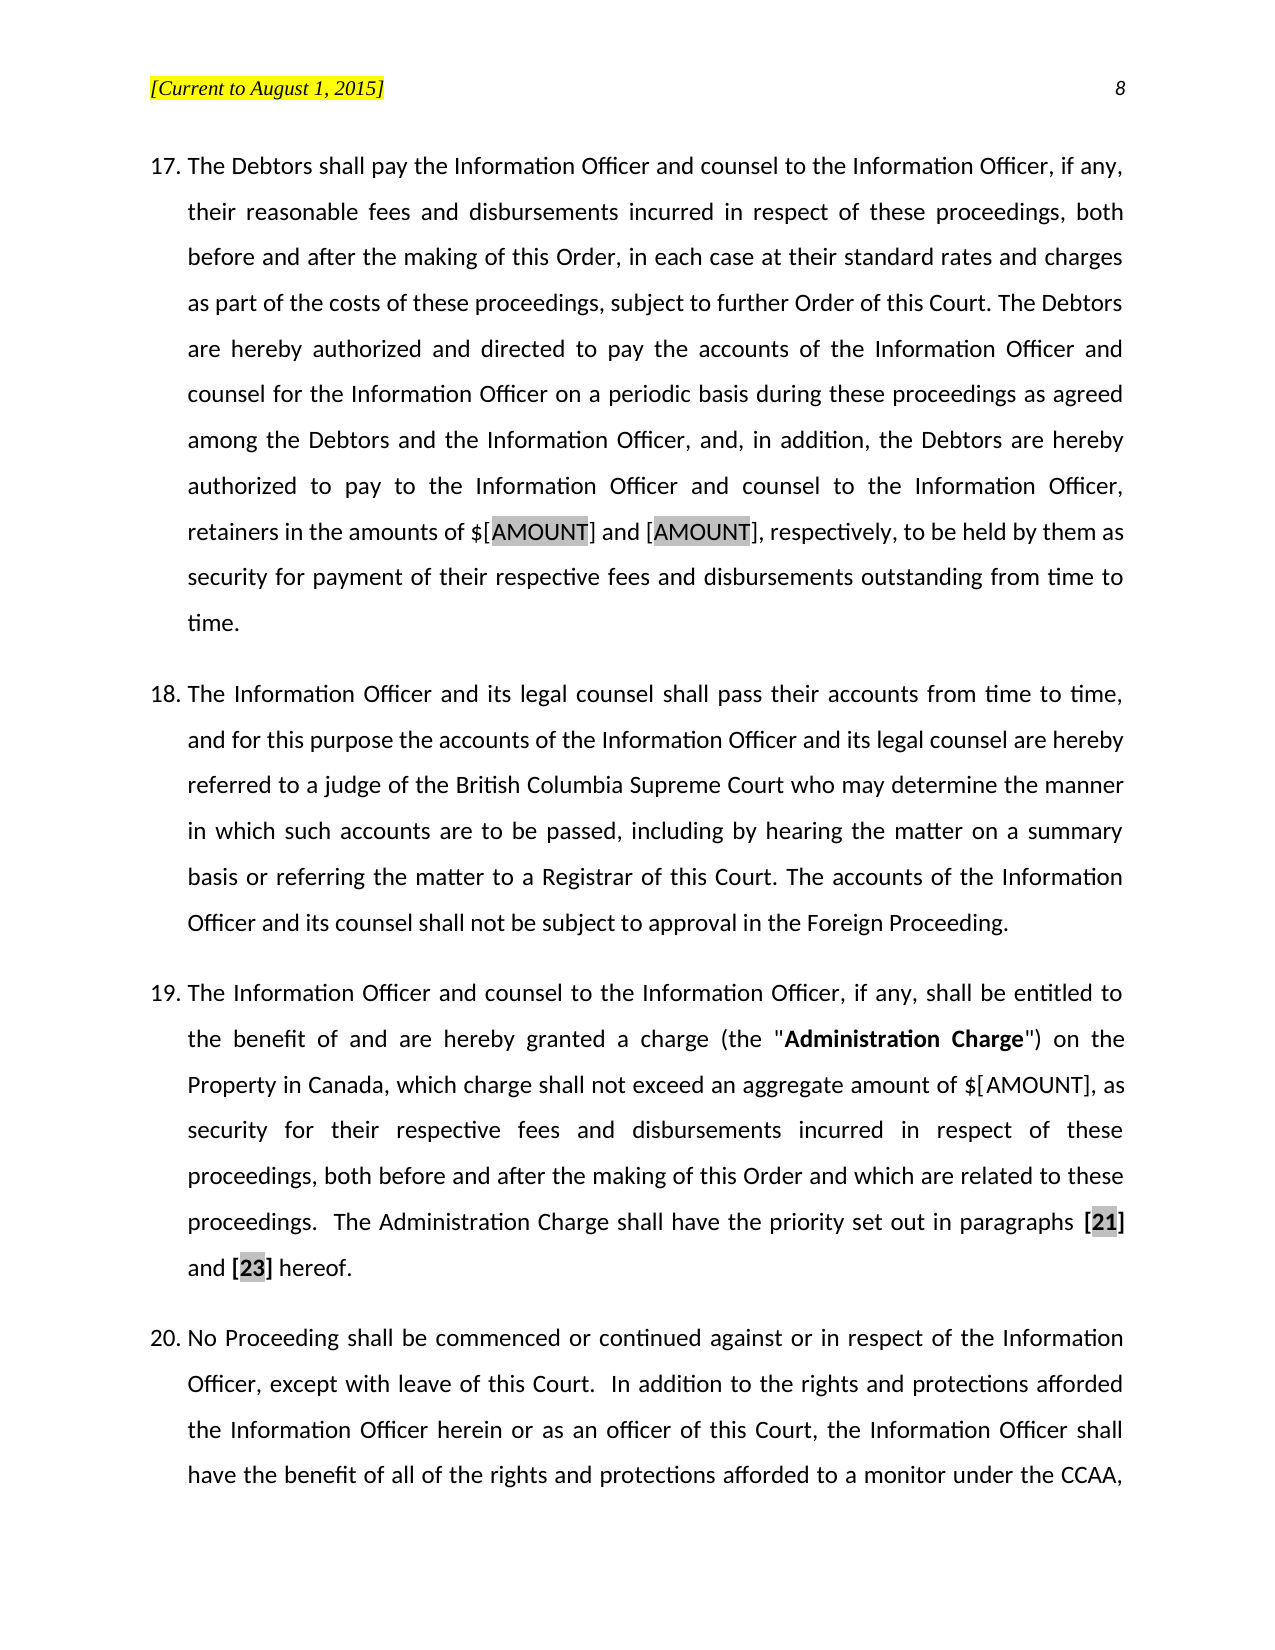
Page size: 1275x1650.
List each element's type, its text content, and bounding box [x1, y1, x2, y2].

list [150, 1322, 1125, 1490]
list The Information Officer and counsel to the Information Officer, if any, shall be entitled to the benefit of and are hereby granted a charge (the "Administration Charge") on the Property in Canada, which charge shall not exceed an aggregate amount of $[AMOUNT], as security for their respective fees and disbursements incurred in respect of these proceedings, both before and after the making of this Order and which are related to these proceedings. The Administration Charge shall have the priority set out in paragraphs [21] and [23] hereof. [150, 977, 1125, 1282]
list The Information Officer and its legal counsel shall pass their accounts from time to time, and for this purpose the accounts of the Information Officer and its legal counsel are hereby referred to a judge of the British Columbia Supreme Court who may determine the manner in which such accounts are to be passed, including by hearing the matter on a summary basis or referring the matter to a Registrar of this Court. The accounts of the Information Officer and its counsel shall not be subject to approval in the Foreign Proceeding. [150, 678, 1125, 937]
list The Debtors shall pay the Information Officer and counsel to the Information Officer, if any, their reasonable fees and disbursements incurred in respect of these proceedings, both before and after the making of this Order, in each case at their standard rates and charges as part of the costs of these proceedings, subject to further Order of this Court. The Debtors are hereby authorized and directed to pay the accounts of the Information Officer and counsel for the Information Officer on a periodic basis during these proceedings as agreed among the Debtors and the Information Officer, and, in addition, the Debtors are hereby authorized to pay to the Information Officer and counsel to the Information Officer, retainers in the amounts of $[AMOUNT] and [AMOUNT], respectively, to be held by them as security for payment of their respective fees and disbursements outstanding from time to time. [150, 150, 1125, 638]
